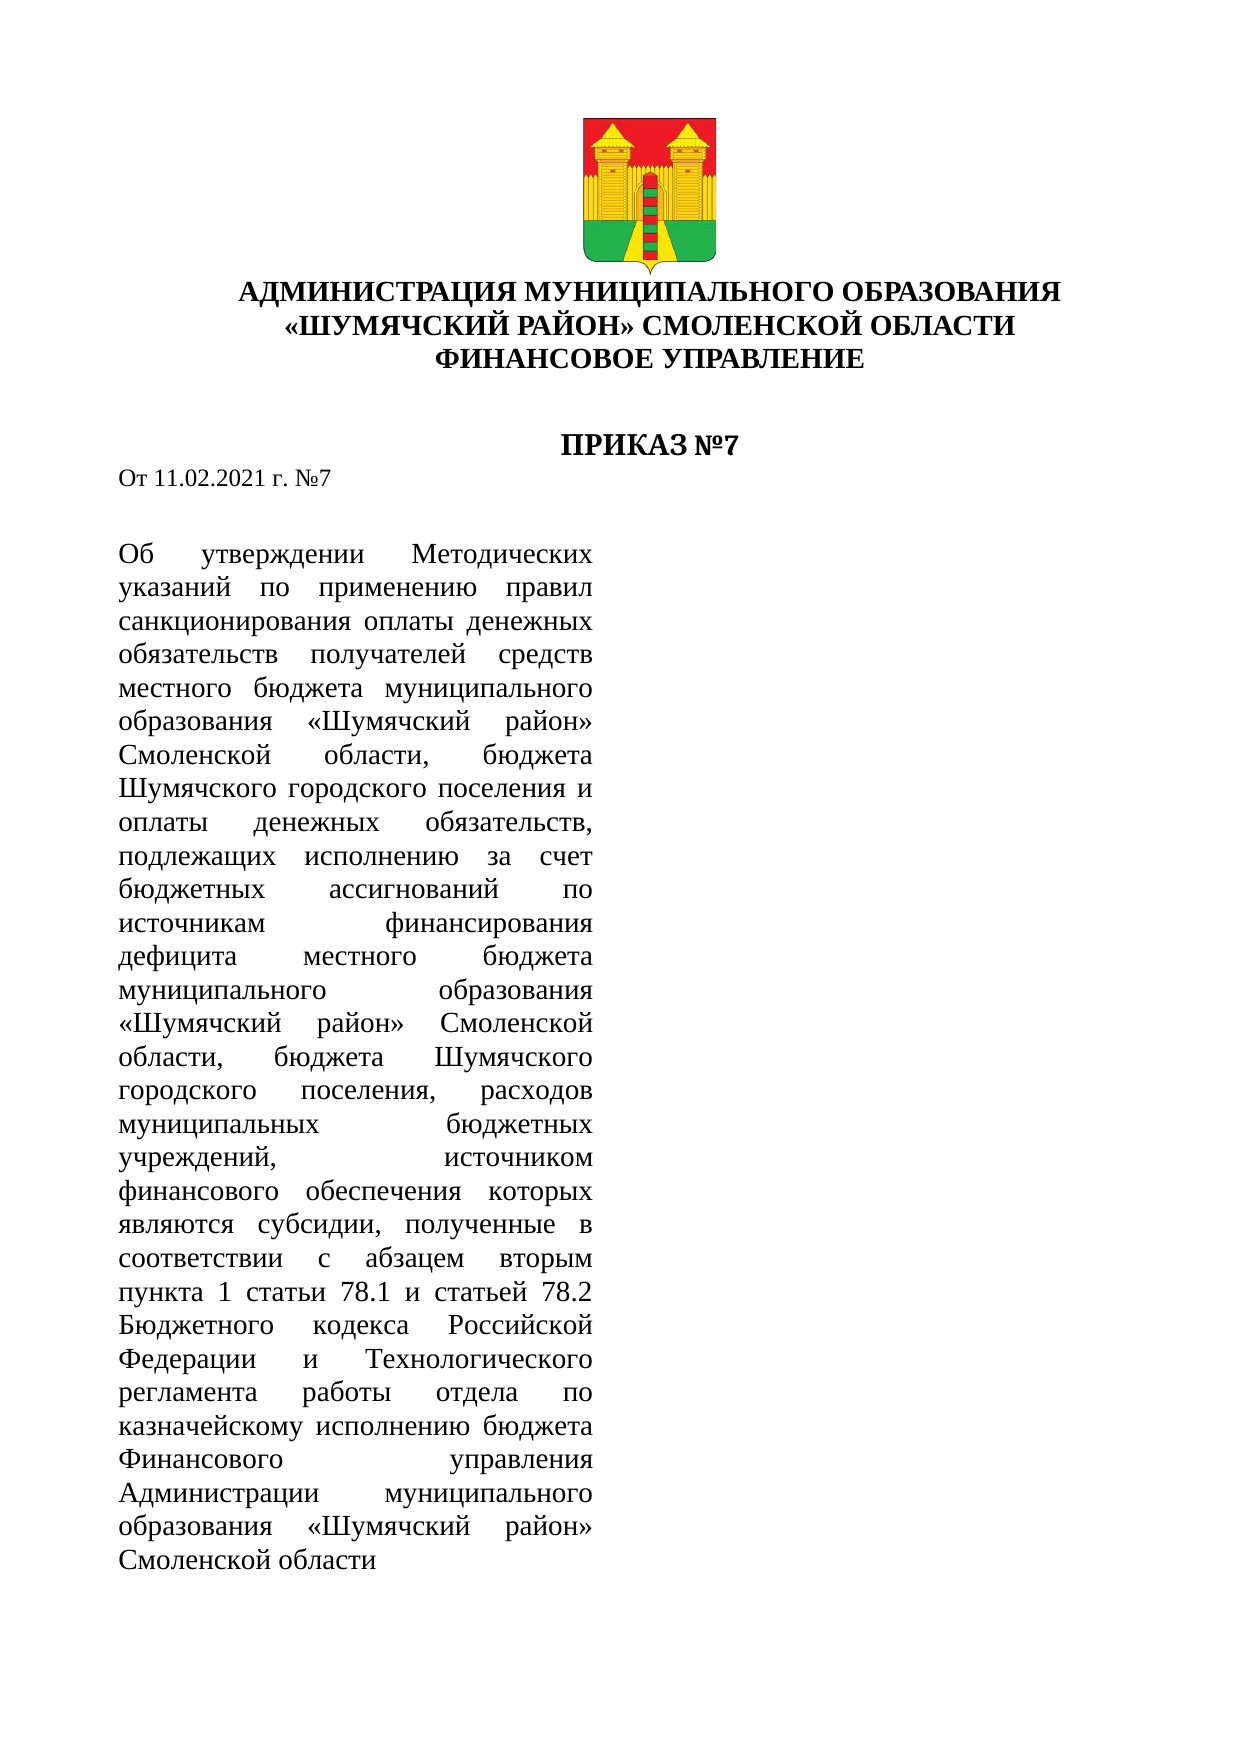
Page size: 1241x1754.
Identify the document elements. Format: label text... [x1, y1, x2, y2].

subtitle ПРИКАЗ №7 [118, 429, 1181, 463]
text ФИНАНСОВОЕ УПРАВЛЕНИЕ [118, 341, 1181, 375]
text «ШУМЯЧСКИЙ РАЙОН» СМОЛЕНСКОЙ ОБЛАСТИ [118, 308, 1181, 341]
text АДМИНИСТРАЦИЯ МУНИЦИПАЛЬНОГО ОБРАЗОВАНИЯ [118, 274, 1181, 308]
table_header Об утверждении Методических указаний по применению правил санкционирования оплаты денежных обязательств получателей средств местного бюджета муниципального образования «Шумячский район» Смоленской области, бюджета Шумячского городского поселения и оплаты денежных обязательств, подлежащих исполнению за счет бюджетных ассигнований по источникам финансирования дефицита местного бюджета муниципального образования «Шумячский район» Смоленской области, бюджета Шумячского городского поселения, расходов муниципальных бюджетных учреждений, источником финансового обеспечения которых являются субсидии, полученные в соответствии с абзацем вторым пункта 1 статьи 78.1 и статьей 78.2 Бюджетного кодекса Российской Федерации и Технологического регламента работы отдела по казначейскому исполнению бюджета Финансового управления Администрации муниципального образования «Шумячский район» Смоленской области [107, 536, 662, 1576]
text От 11.02.2021 г. №7 [118, 463, 1181, 492]
picture [583, 118, 717, 275]
